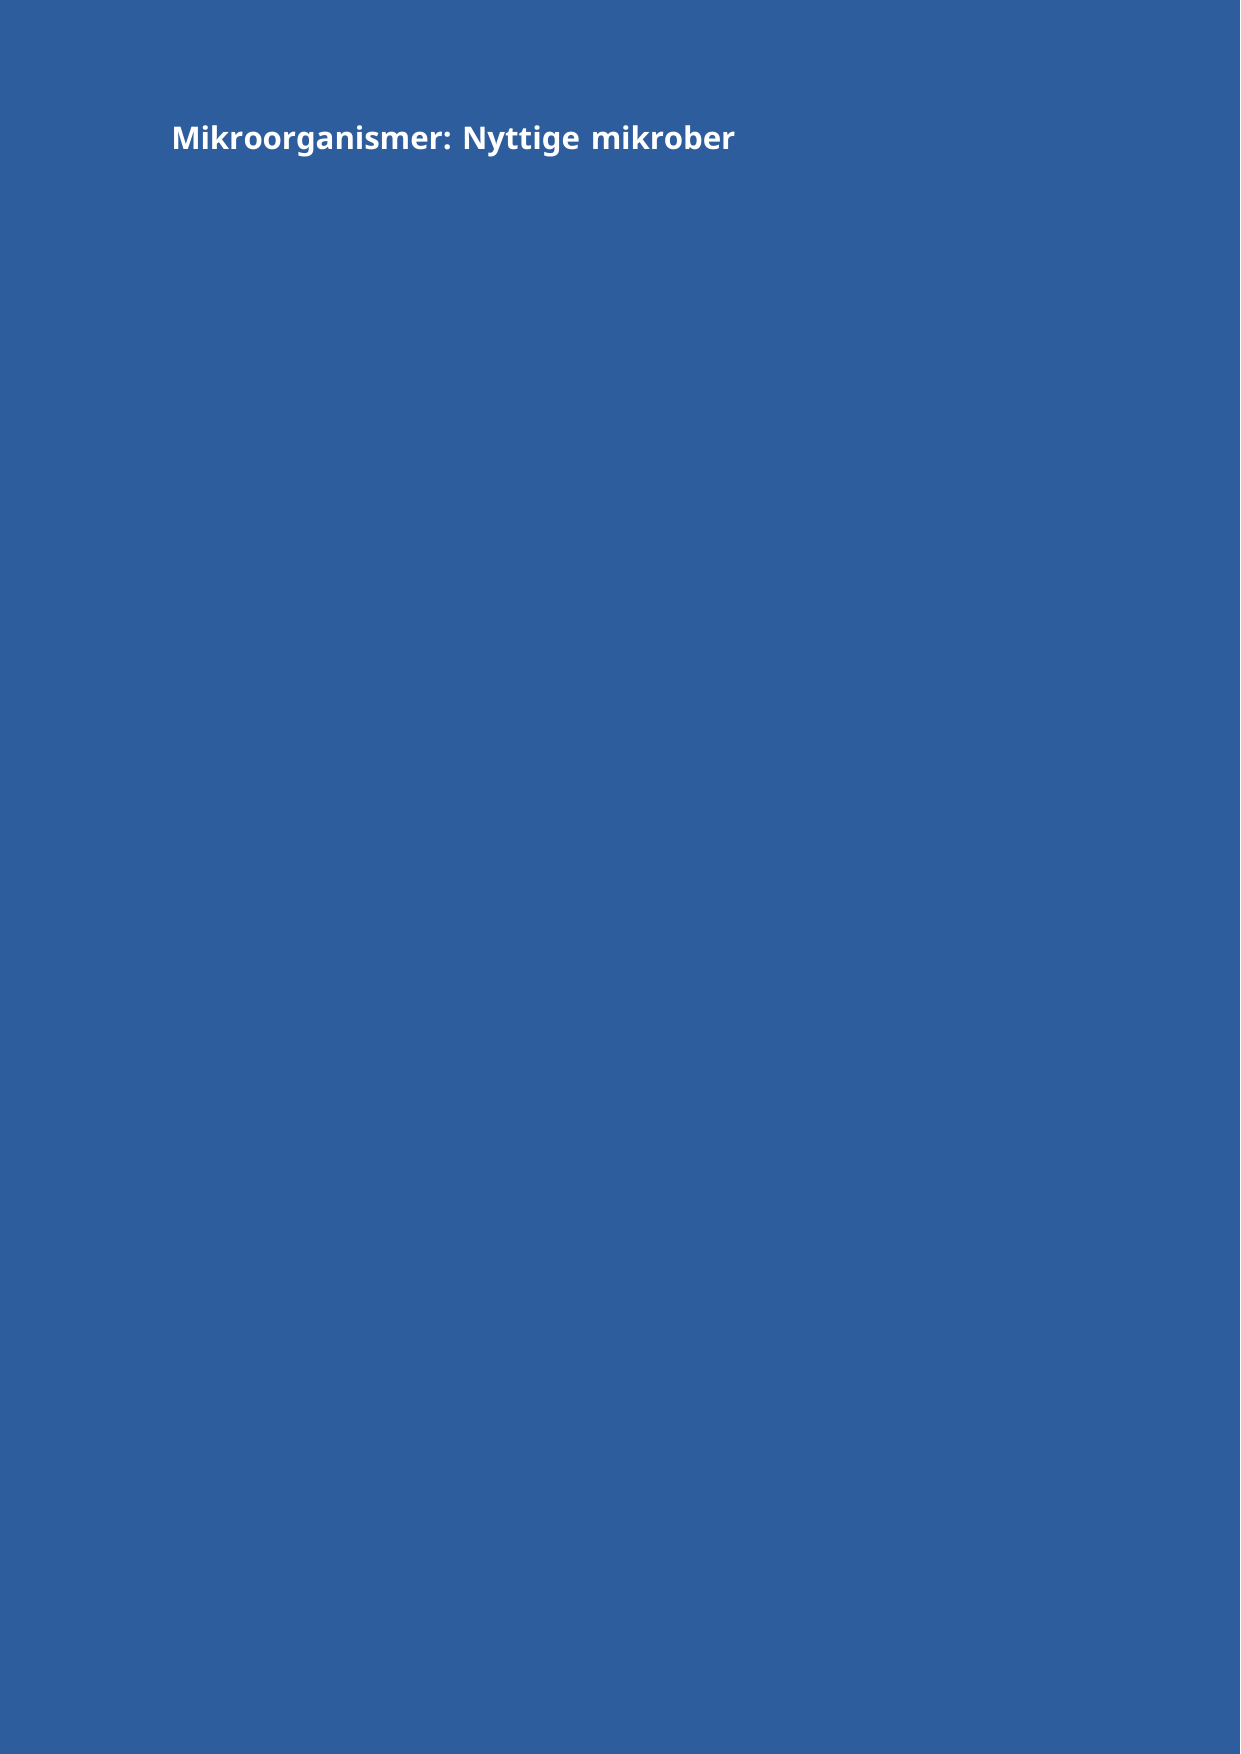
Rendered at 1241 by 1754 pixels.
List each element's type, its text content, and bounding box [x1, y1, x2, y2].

text Mikroorganismer: Nyttige mikrober [171, 116, 1065, 159]
